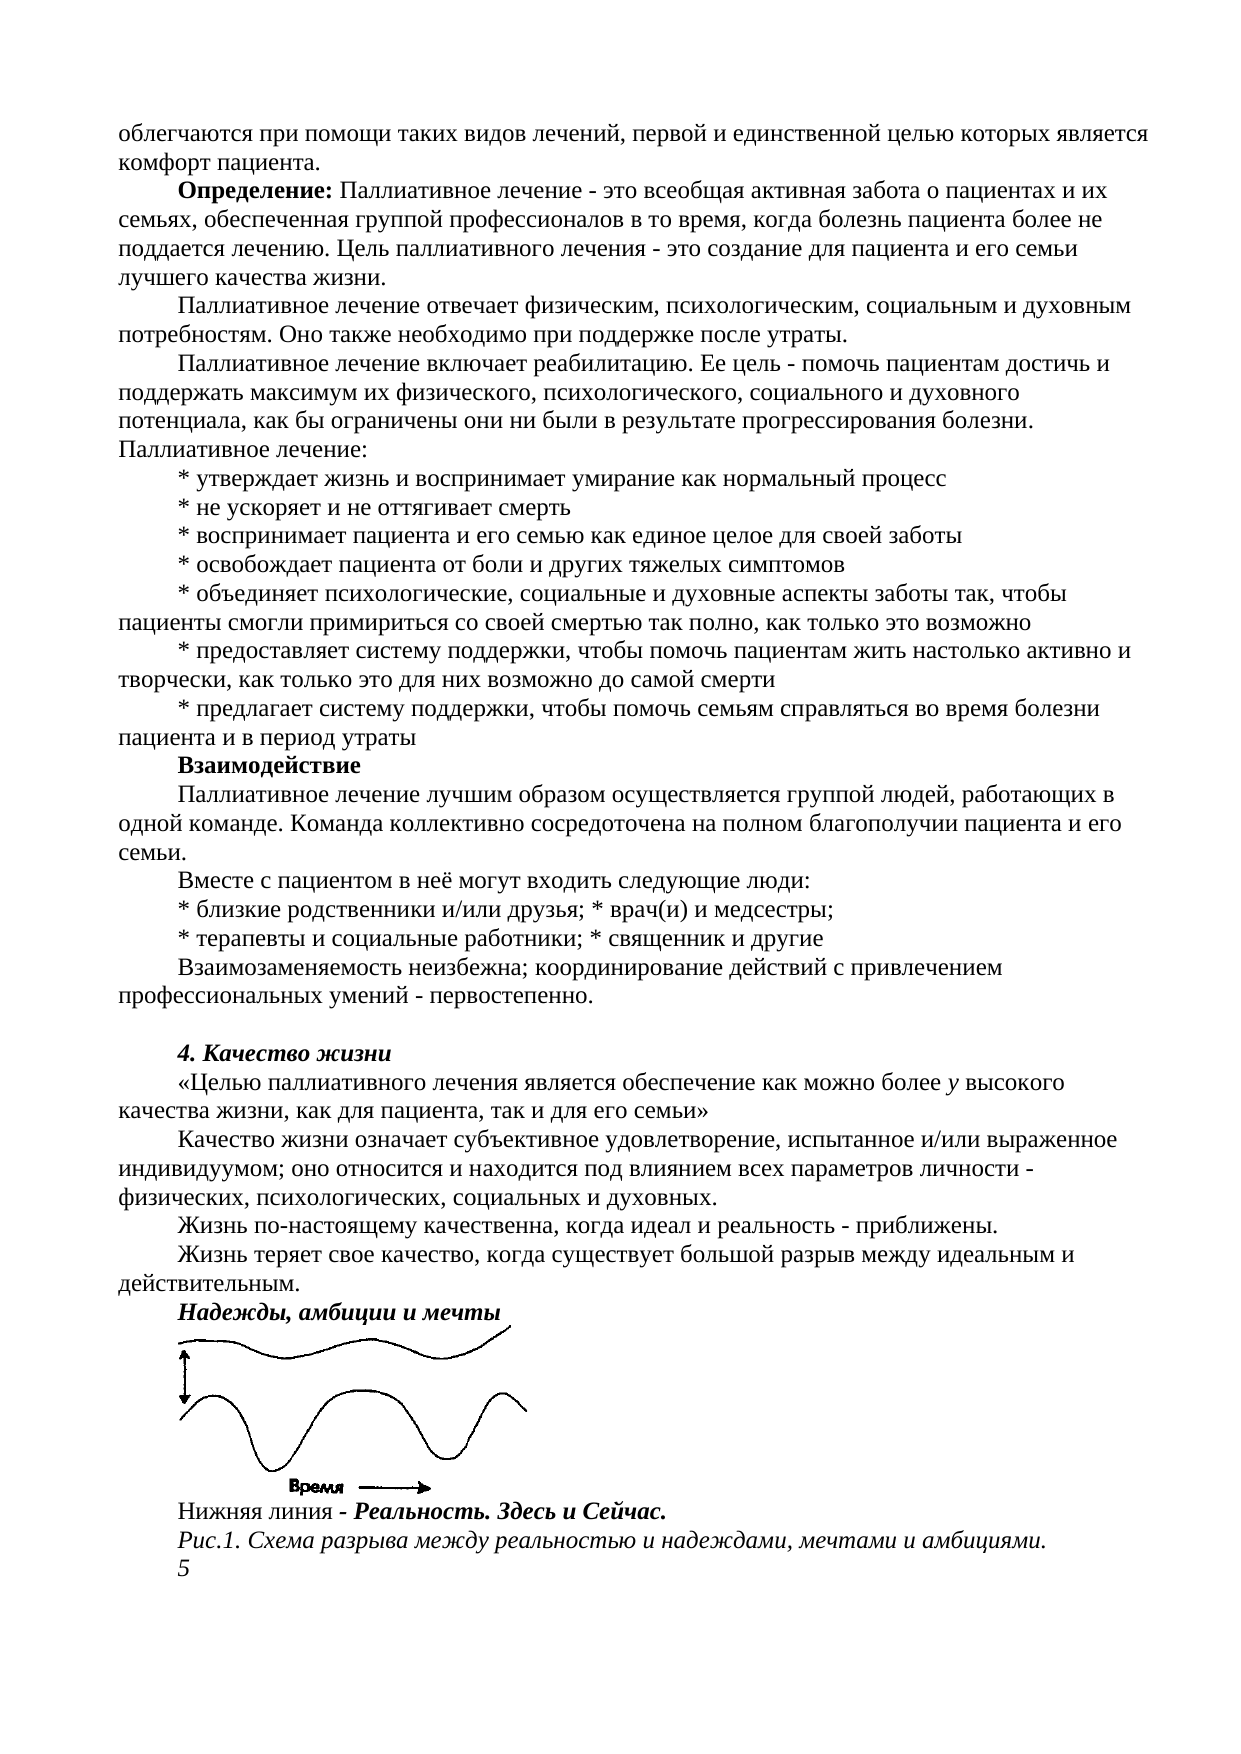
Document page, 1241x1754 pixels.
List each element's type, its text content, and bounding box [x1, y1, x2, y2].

text Определение: Паллиативное лечение - это всеобщая активная забота о пациентах и их семьях, обеспеченная группой профессионалов в то время, когда болезнь пациента более не поддается лечению. Цель паллиативного лечения - это создание для пациента и его семьи лучшего качества жизни. [118, 176, 1152, 291]
text Паллиативное лечение лучшим образом осуществляется группой людей, работающих в одной команде. Команда коллективно сосредоточена на полном благополучии пациента и его семьи. [118, 779, 1152, 866]
text * объединяет психологические, социальные и духовные аспекты заботы так, чтобы пациенты смогли примириться со своей смертью так полно, как только это возможно [118, 578, 1152, 636]
text * предоставляет систему поддержки, чтобы помочь пациентам жить настолько активно и творчески, как только это для них возможно до самой смерти [118, 636, 1152, 693]
text Рис.1. Схема разрыва между реальностью и надеждами, мечтами и амбициями. [118, 1525, 1152, 1553]
text Надежды, амбиции и мечты [118, 1297, 1152, 1326]
text * не ускоряет и не оттягивает смерть [118, 492, 1152, 521]
text * воспринимает пациента и его семью как единое целое для своей заботы [118, 521, 1152, 549]
text * предлагает систему поддержки, чтобы помочь семьям справляться во время болезни пациента и в период утраты [118, 693, 1152, 751]
text * освобождает пациента от боли и других тяжелых симптомов [118, 549, 1152, 578]
text «Целью паллиативного лечения является обеспечение как можно более у высокого качества жизни, как для пациента, так и для его семьи» [118, 1067, 1152, 1124]
text Взаимодействие [118, 751, 1152, 779]
text Жизнь по-настоящему качественна, когда идеал и реальность - приближены. [118, 1211, 1152, 1239]
text * близкие родственники и/или друзья; * врач(и) и медсестры; [118, 894, 1152, 923]
text Нижняя линия - Реальность. Здесь и Сейчас. [118, 1496, 1152, 1525]
text Взаимозаменяемость неизбежна; координирование действий с привлечением профессиональных умений - первостепенно. [118, 952, 1152, 1009]
text Жизнь теряет свое качество, когда существует большой разрыв между идеальным и действительным. [118, 1239, 1152, 1297]
text Вместе с пациентом в неё могут входить следующие люди: [118, 866, 1152, 894]
text Паллиативное лечение включает реабилитацию. Ее цель - помочь пациентам достичь и поддержать максимум их физического, психологического, социального и духовного потенциала, как бы ограничены они ни были в результате прогрессирования болезни. Паллиативное лечение: [118, 348, 1152, 463]
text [118, 118, 1152, 176]
text * утверждает жизнь и воспринимает умирание как нормальный процесс [118, 463, 1152, 492]
picture [177, 1325, 528, 1496]
text Паллиативное лечение отвечает физическим, психологическим, социальным и духовным потребностям. Оно также необходимо при поддержке после утраты. [118, 291, 1152, 348]
text 4. Качество жизни [118, 1038, 1152, 1067]
text Качество жизни означает субъективное удовлетворение, испытанное и/или выраженное индивидуумом; оно относится и находится под влиянием всех параметров личности - физических, психологических, социальных и духовных. [118, 1124, 1152, 1211]
text * терапевты и социальные работники; * священник и другие [118, 923, 1152, 952]
text 5 [118, 1553, 1152, 1582]
